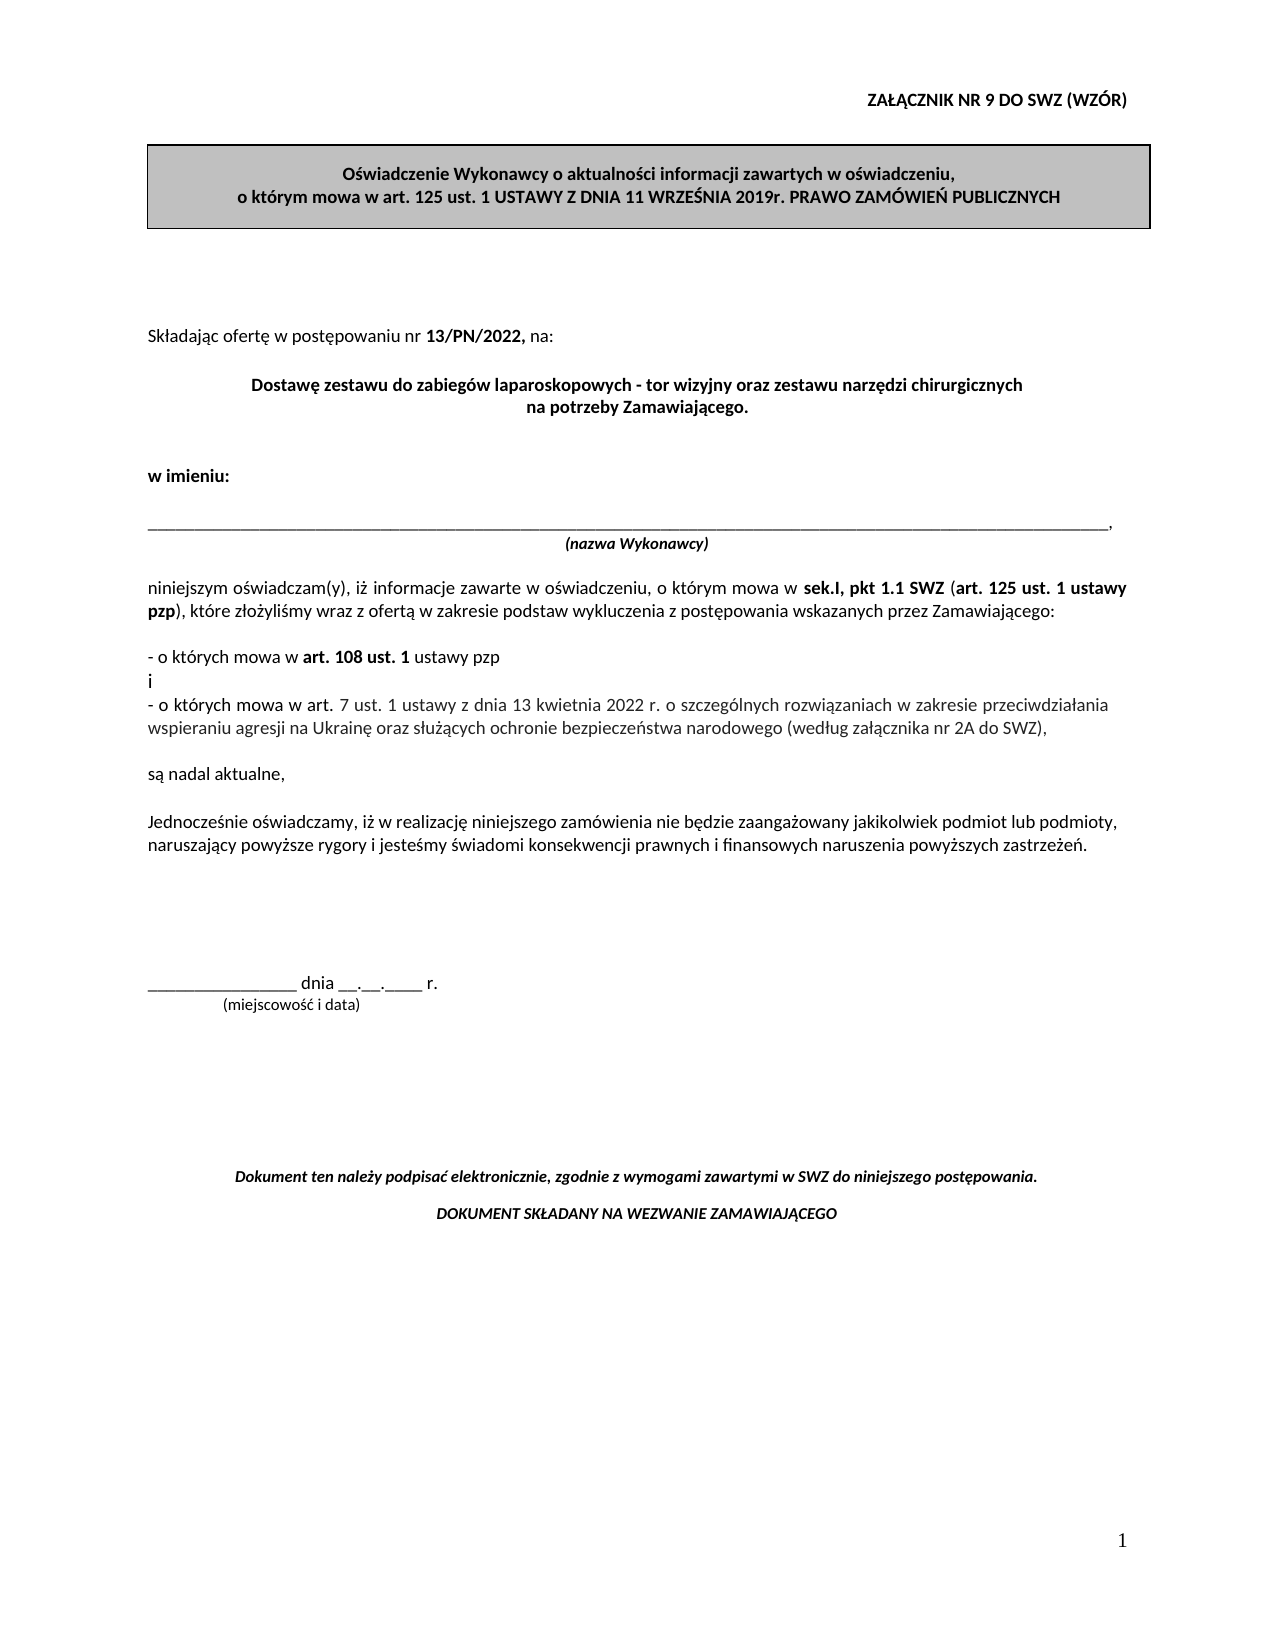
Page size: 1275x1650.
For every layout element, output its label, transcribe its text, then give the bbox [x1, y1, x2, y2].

text niniejszym oświadczam(y), iż informacje zawarte w oświadczeniu, o którym mowa w sek.I, pkt 1.1 SWZ (art. 125 ust. 1 ustawy pzp), które złożyliśmy wraz z ofertą w zakresie podstaw wykluczenia z postępowania wskazanych przez Zamawiającego: [148, 576, 1127, 622]
text - o których mowa w art. 7 ust. 1 ustawy z dnia 13 kwietnia 2022 r. o szczególnych rozwiązaniach w zakresie przeciwdziałania wspieraniu agresji na Ukrainę oraz służących ochronie bezpieczeństwa narodowego (według załącznika nr 2A do SWZ), [148, 693, 1110, 739]
text Dostawę zestawu do zabiegów laparoskopowych - tor wizyjny oraz zestawu narzędzi chirurgicznych [148, 373, 1127, 396]
text ________________ dnia __.__.____ r. [148, 971, 1127, 994]
text są nadal aktualne, [148, 762, 1110, 785]
text na potrzeby Zamawiającego. [148, 396, 1127, 418]
text Składając ofertę w postępowaniu nr 13/PN/2022, na: [148, 324, 1127, 347]
text DOKUMENT SKŁADANY NA WEZWANIE ZAMAWIAJĄCEGO [148, 1203, 1127, 1223]
text Jednocześnie oświadczamy, iż w realizację niniejszego zamówienia nie będzie zaangażowany jakikolwiek podmiot lub podmioty, naruszający powyższe rygory i jesteśmy świadomi konsekwencji prawnych i finansowych naruszenia powyższych zastrzeżeń. [148, 811, 1127, 856]
text ZAŁĄCZNIK NR 9 DO SWZ (WZÓR) [148, 89, 1127, 112]
text (miejscowość i data) [223, 994, 1127, 1014]
text _______________________________________________________________________________________________________, [148, 510, 1127, 533]
text i [148, 668, 1127, 693]
text - o których mowa w art. 108 ust. 1 ustawy pzp [148, 645, 1110, 668]
text w imieniu: [148, 464, 1127, 487]
text Dokument ten należy podpisać elektronicznie, zgodnie z wymogami zawartymi w SWZ do niniejszego postępowania. [148, 1166, 1127, 1186]
text (nazwa Wykonawcy) [148, 533, 1127, 553]
